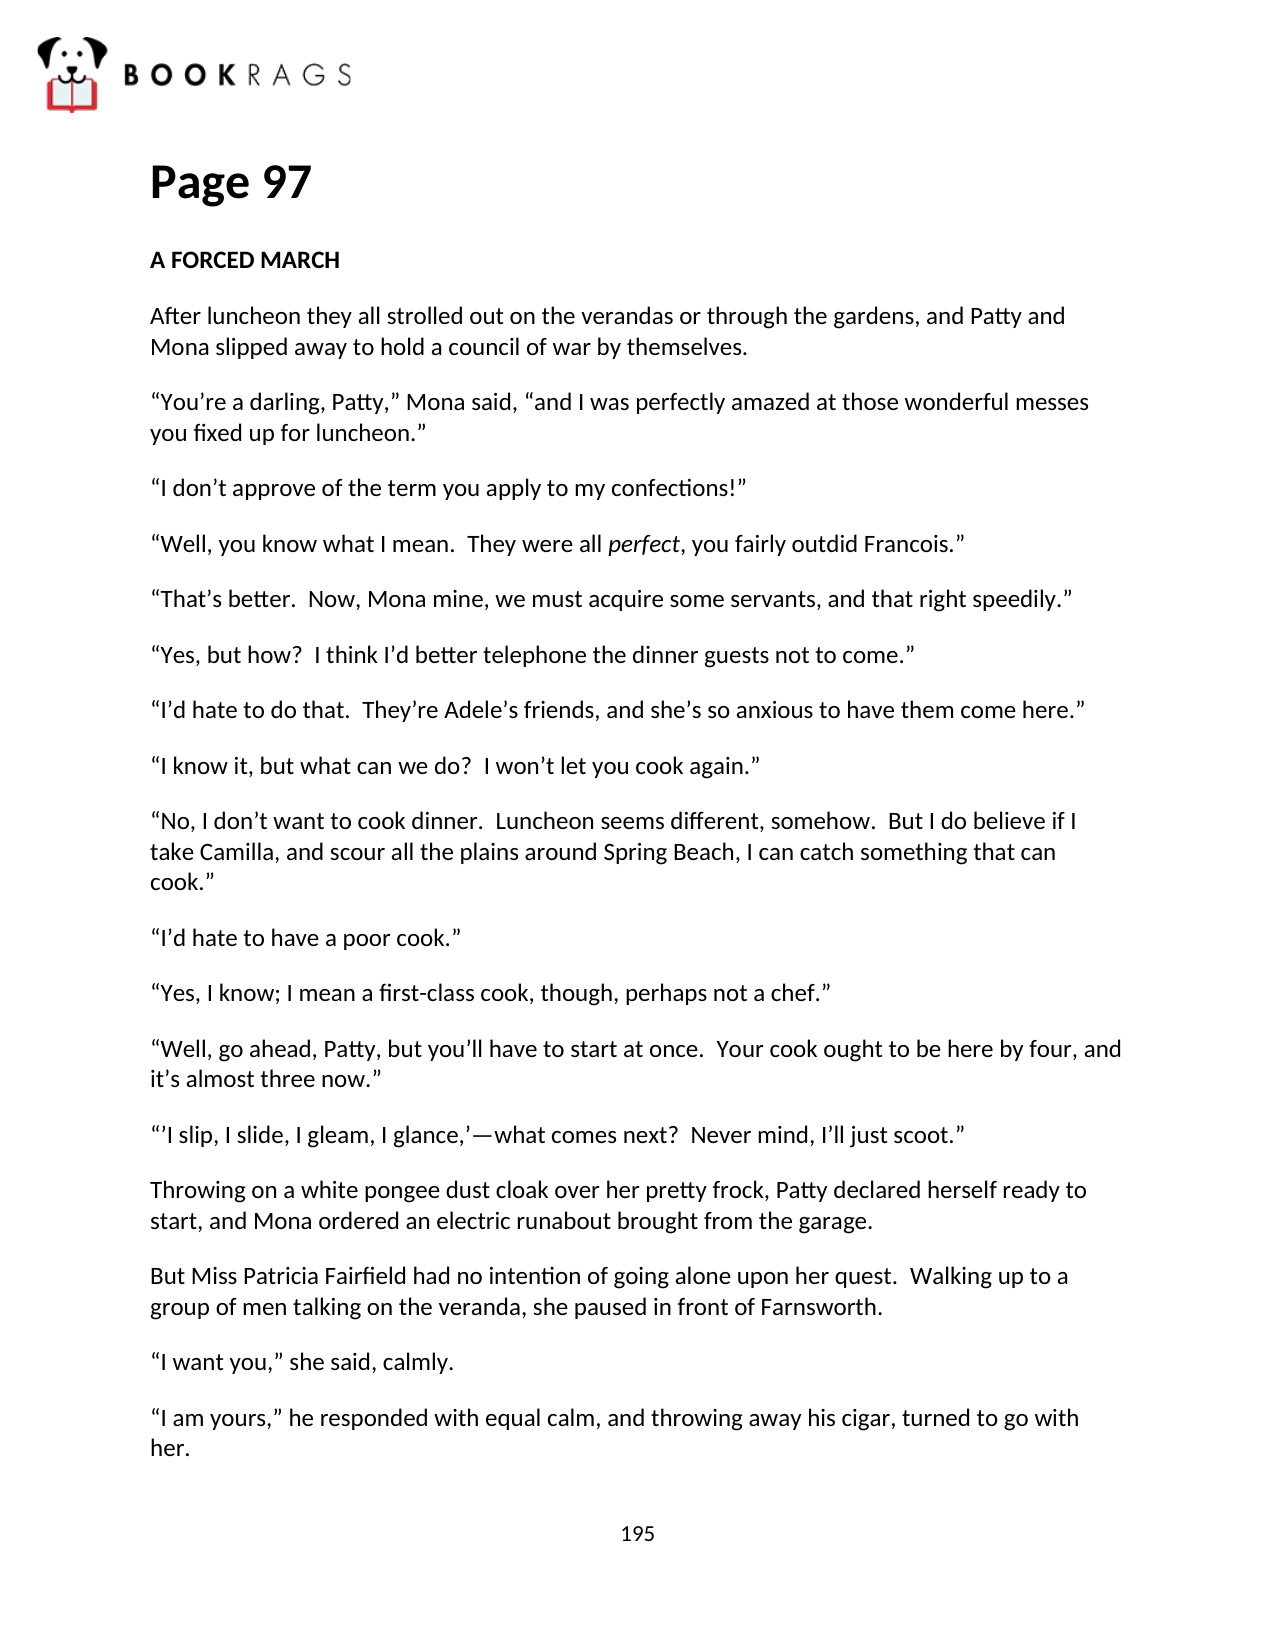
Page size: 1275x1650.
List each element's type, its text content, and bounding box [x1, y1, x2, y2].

text “I’d hate to do that. They’re Adele’s friends, and she’s so anxious to have them come here.” [150, 694, 1125, 725]
text “Yes, I know; I mean a first-class cook, though, perhaps not a chef.” [150, 977, 1125, 1008]
text “I’d hate to have a poor cook.” [150, 922, 1125, 952]
text After luncheon they all strolled out on the verandas or through the gardens, and Patty and Mona slipped away to hold a council of war by themselves. [150, 300, 1125, 361]
picture [37, 37, 351, 113]
text Throwing on a white pongee dust cloak over her pretty frock, Patty declared herself ready to start, and Mona ordered an electric runabout brought from the garage. [150, 1174, 1125, 1236]
text “Well, you know what I mean. They were all perfect, you fairly outdid Francois.” [150, 528, 1125, 558]
text “’I slip, I slide, I gleam, I glance,’—­what comes next? Never mind, I’ll just scoot.” [150, 1119, 1125, 1149]
text “You’re a darling, Patty,” Mona said, “and I was perfectly amazed at those wonderful messes you fixed up for luncheon.” [150, 386, 1125, 447]
text “I know it, but what can we do? I won’t let you cook again.” [150, 750, 1125, 780]
text “I don’t approve of the term you apply to my confections!” [150, 472, 1125, 503]
text “That’s better. Now, Mona mine, we must acquire some servants, and that right speedily.” [150, 583, 1125, 614]
text But Miss Patricia Fairfield had no intention of going alone upon her quest. Walking up to a group of men talking on the veranda, she paused in front of Farnsworth. [150, 1261, 1125, 1322]
text “No, I don’t want to cook dinner. Luncheon seems different, somehow. But I do believe if I take Camilla, and scour all the plains around Spring Beach, I can catch something that can cook.” [150, 805, 1125, 897]
text “Yes, but how? I think I’d better telephone the dinner guests not to come.” [150, 639, 1125, 669]
text “Well, go ahead, Patty, but you’ll have to start at once. Your cook ought to be here by four, and it’s almost three now.” [150, 1033, 1125, 1094]
text “I want you,” she said, calmly. [150, 1347, 1125, 1377]
text “I am yours,” he responded with equal calm, and throwing away his cigar, turned to go with her. [150, 1402, 1125, 1463]
text A FORCED MARCH [150, 244, 1125, 275]
text Page 97 [150, 150, 1125, 211]
